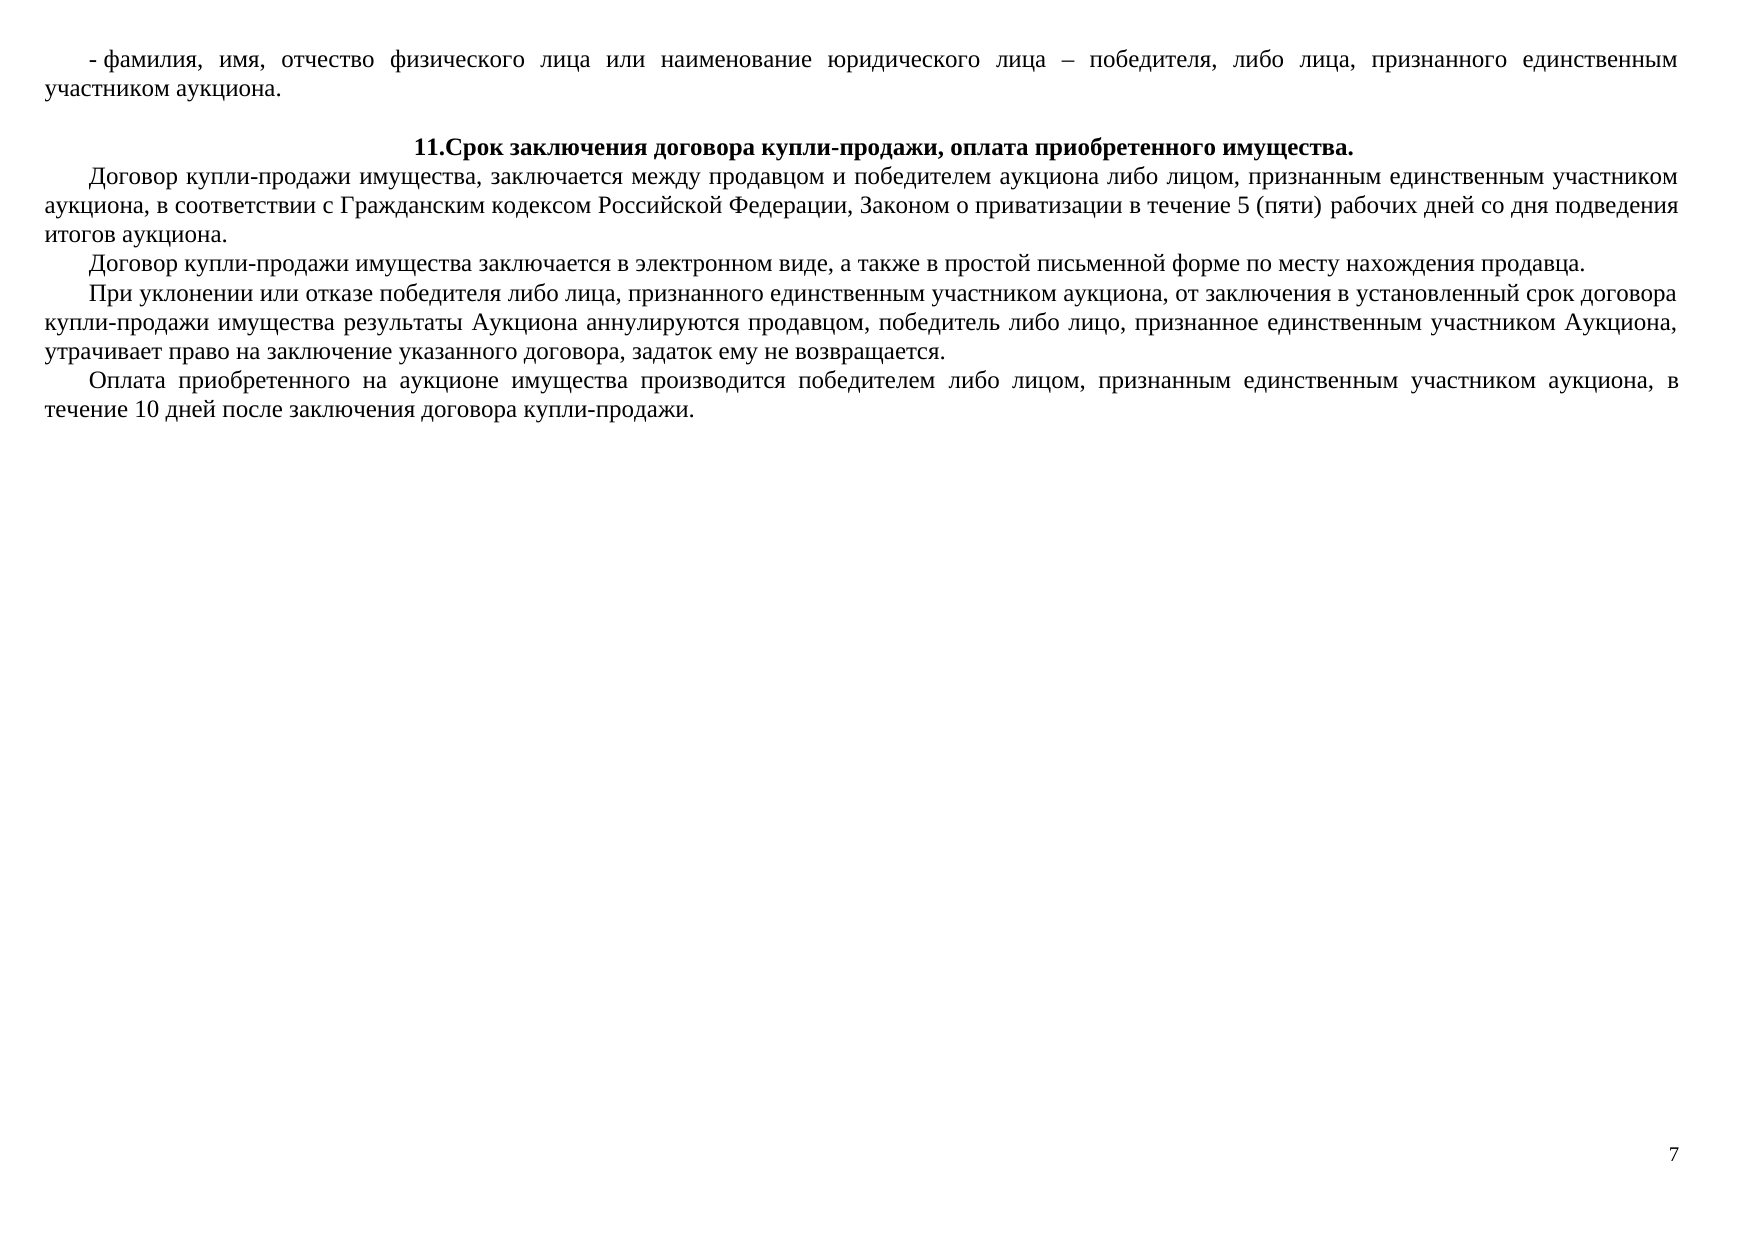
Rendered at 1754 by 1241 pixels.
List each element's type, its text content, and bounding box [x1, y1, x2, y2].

text Договор купли-продажи имущества заключается в электронном виде, а также в простой письменной форме по месту нахождения продавца. [44, 248, 1679, 278]
text - фамилия, имя, отчество физического лица или наименование юридического лица – победителя, либо лица, признанного единственным участником аукциона. [44, 44, 1679, 103]
text Оплата приобретенного на аукционе имущества производится победителем либо лицом, признанным единственным участником аукциона, в течение 10 дней после заключения договора купли-продажи. [44, 365, 1679, 423]
text Договор купли-продажи имущества, заключается между продавцом и победителем аукциона либо лицом, признанным единственным участником аукциона, в соответствии с Гражданским кодексом Российской Федерации, Законом о приватизации в течение 5 (пяти) рабочих дней со дня подведения итогов аукциона. [44, 161, 1679, 248]
text 11.Срок заключения договора купли-продажи, оплата приобретенного имущества. [44, 132, 1679, 161]
text При уклонении или отказе победителя либо лица, признанного единственным участником аукциона, от заключения в установленный срок договора купли-продажи имущества результаты Аукциона аннулируются продавцом, победитель либо лицо, признанное единственным участником Аукциона, утрачивает право на заключение указанного договора, задаток ему не возвращается. [44, 278, 1679, 365]
